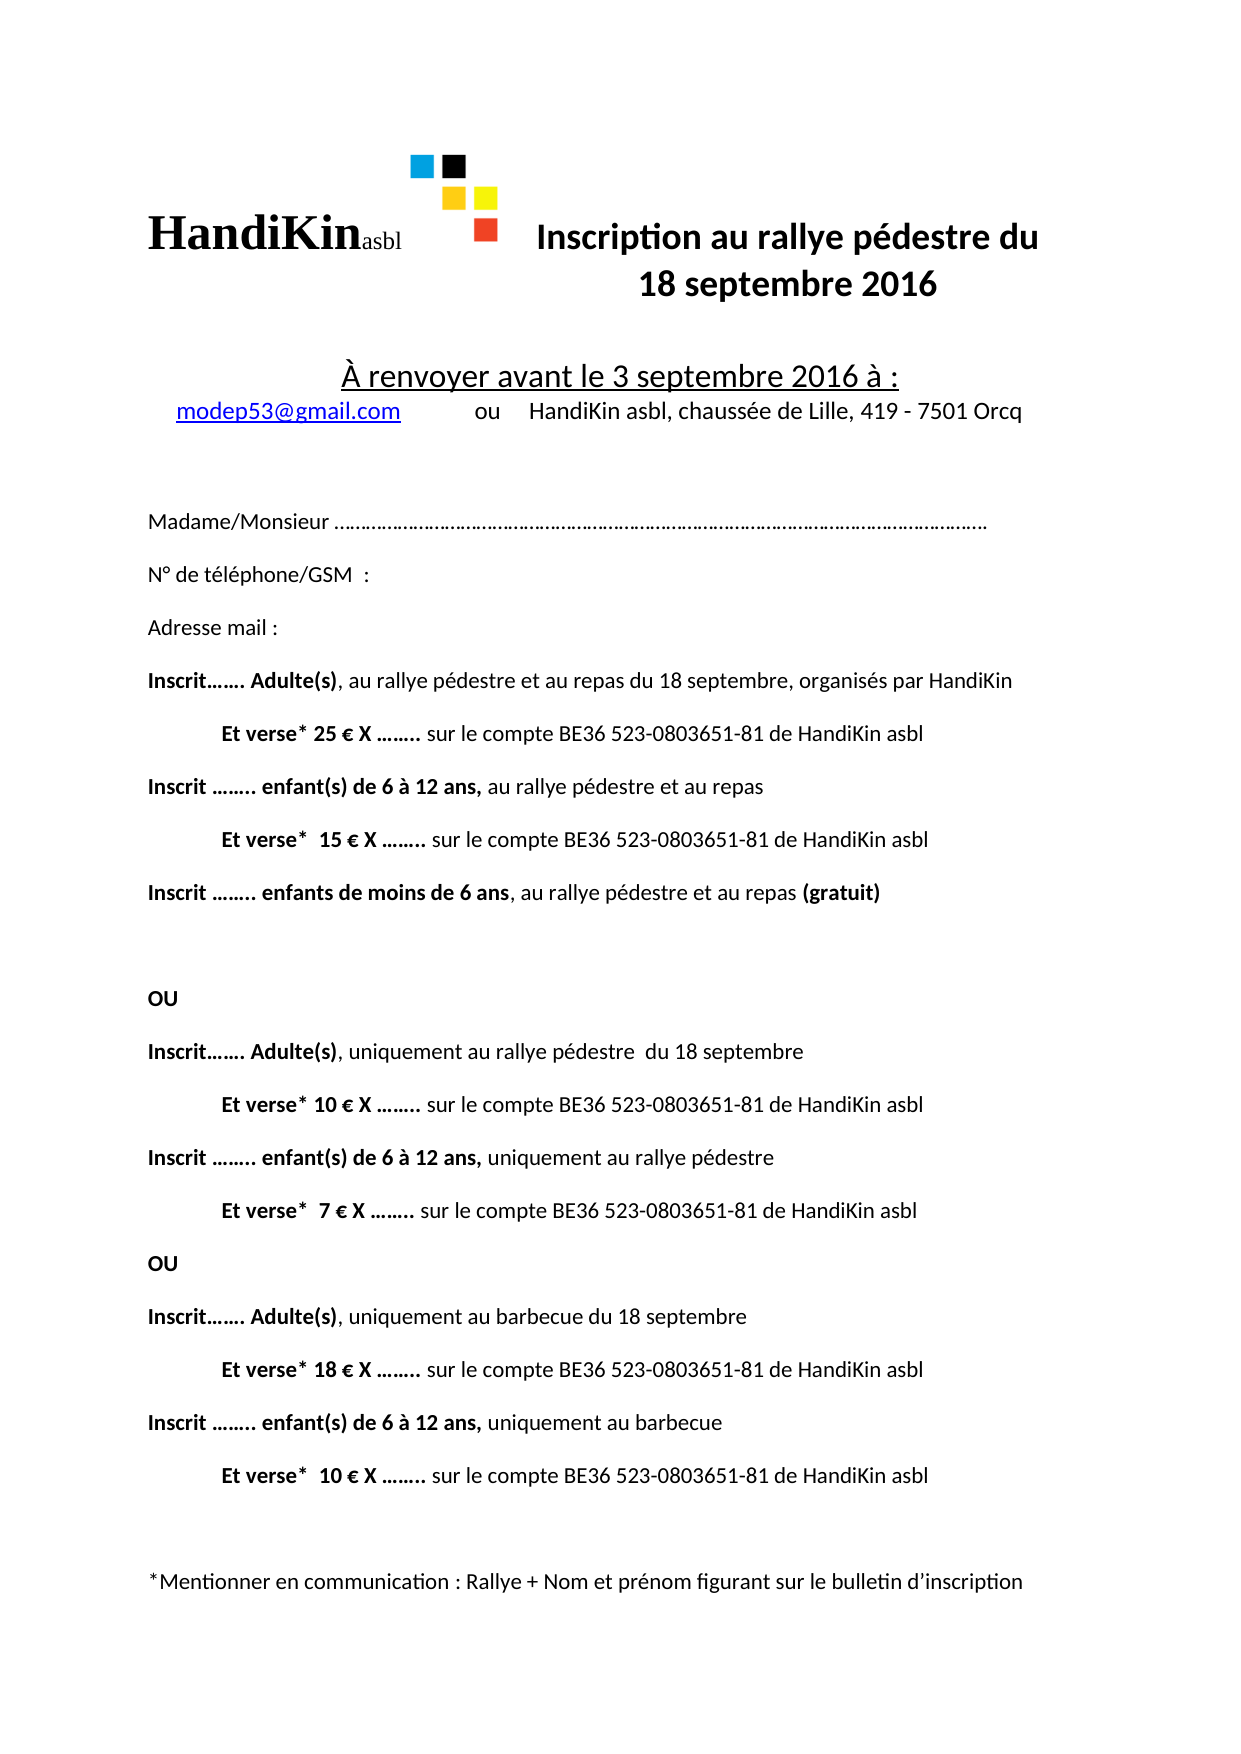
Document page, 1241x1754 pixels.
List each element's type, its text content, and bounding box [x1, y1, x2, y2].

text Inscrit……. Adulte(s), uniquement au rallye pédestre du 18 septembre [148, 1037, 1093, 1065]
text Inscrit …….. enfant(s) de 6 à 12 ans, au rallye pédestre et au repas [148, 772, 1093, 800]
text Madame/Monsieur ……………………………………………………………………………………………………………. [148, 507, 1093, 535]
text Et verse* 10 € X …….. sur le compte BE36 523-0803651-81 de HandiKin asbl [148, 1090, 1093, 1118]
picture [401, 147, 506, 250]
text Inscrit……. Adulte(s), uniquement au barbecue du 18 septembre [148, 1302, 1093, 1330]
text Et verse* 18 € X …….. sur le compte BE36 523-0803651-81 de HandiKin asbl [148, 1355, 1093, 1383]
text Inscrit……. Adulte(s), au rallye pédestre et au repas du 18 septembre, organisés par HandiKin [148, 666, 1093, 694]
text Adresse mail : [148, 613, 1093, 641]
text 18 septembre 2016 [148, 260, 1093, 306]
text N° de téléphone/GSM : [148, 560, 1093, 588]
text Et verse* 25 € X …….. sur le compte BE36 523-0803651-81 de HandiKin asbl [148, 719, 1093, 747]
text Et verse* 7 € X …….. sur le compte BE36 523-0803651-81 de HandiKin asbl [148, 1196, 1093, 1224]
text OU [148, 1249, 1093, 1277]
text HandiKinasbl Inscription au rallye pédestre du [148, 148, 1093, 260]
text Inscrit …….. enfant(s) de 6 à 12 ans, uniquement au barbecue [148, 1408, 1093, 1436]
text À renvoyer avant le 3 septembre 2016 à : [148, 355, 1093, 395]
text Et verse* 10 € X …….. sur le compte BE36 523-0803651-81 de HandiKin asbl [148, 1461, 1093, 1489]
text *Mentionner en communication : Rallye + Nom et prénom figurant sur le bulletin d’inscription [148, 1567, 1093, 1596]
text Inscrit …….. enfants de moins de 6 ans, au rallye pédestre et au repas (gratuit) [148, 878, 1093, 906]
text modep53@gmail.com ou HandiKin asbl, chaussée de Lille, 419 - 7501 Orcq [148, 395, 1093, 426]
text Et verse* 15 € X …….. sur le compte BE36 523-0803651-81 de HandiKin asbl [148, 825, 1093, 853]
text OU [148, 984, 1093, 1012]
text Inscrit …….. enfant(s) de 6 à 12 ans, uniquement au rallye pédestre [148, 1143, 1093, 1171]
